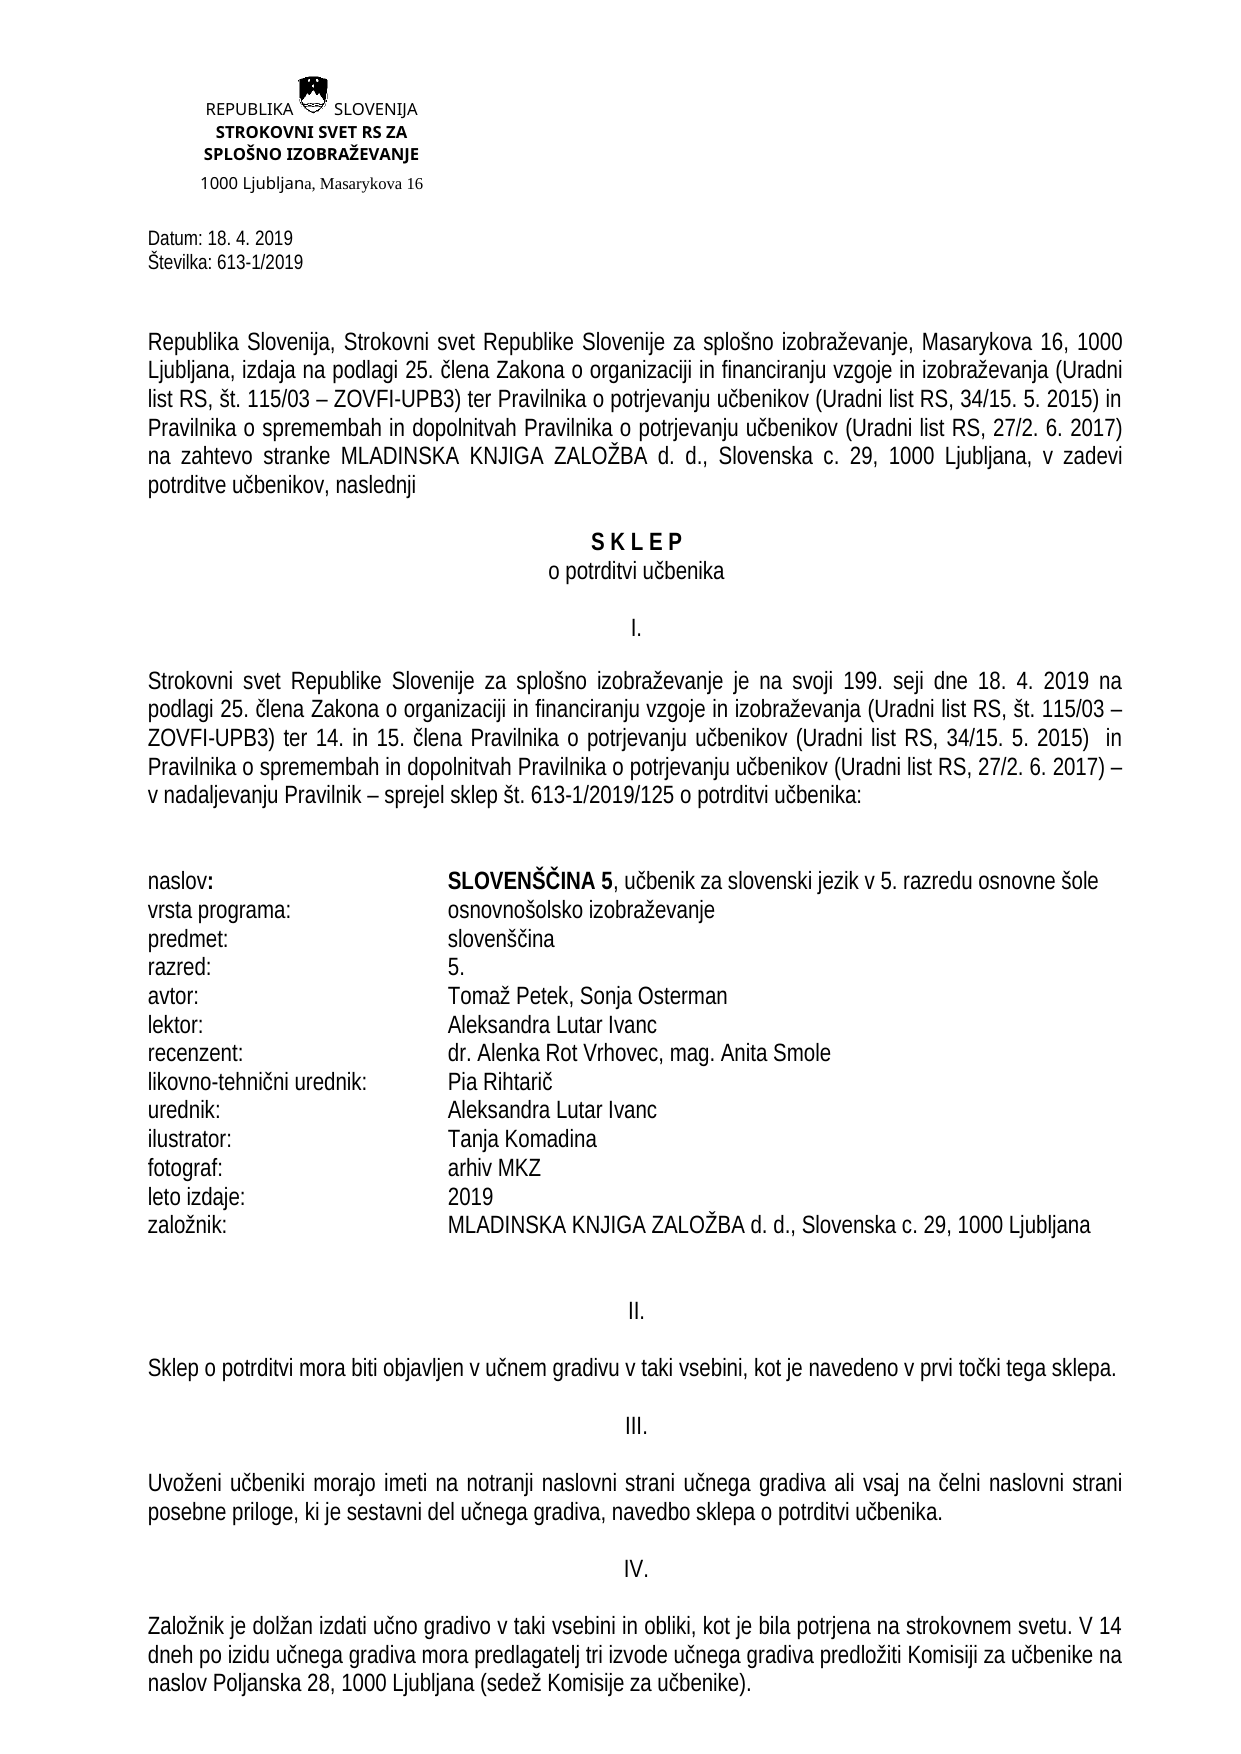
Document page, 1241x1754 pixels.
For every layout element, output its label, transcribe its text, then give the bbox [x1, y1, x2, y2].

text založnik: MLADINSKA KNJIGA ZALOŽBA d. d., Slovenska c. 29, 1000 Ljubljana [148, 1210, 1125, 1239]
text recenzent: dr. Alenka Rot Vrhovec, mag. Anita Smole [148, 1038, 1125, 1067]
text likovno-tehnični urednik: Pia Rihtarič [148, 1067, 1125, 1096]
text Založnik je dolžan izdati učno gradivo v taki vsebini in obliki, kot je bila potrjena na strokovnem svetu. V 14 dneh po izidu učnega gradiva mora predlagatelj tri izvode učnega gradiva predložiti Komisiji za učbenike na naslov Poljanska 28, 1000 Ljubljana (sedež Komisije za učbenike). [148, 1611, 1125, 1697]
text Datum: 18. 4. 2019 [148, 226, 475, 250]
text III. [148, 1411, 1125, 1439]
text ilustrator: Tanja Komadina [148, 1124, 1125, 1153]
text predmet: slovenščina [148, 924, 1125, 952]
text naslov: SLOVENŠČINA 5, učbenik za slovenski jezik v 5. razredu osnovne šole [148, 866, 1125, 895]
text avtor: Tomaž Petek, Sonja Osterman [148, 981, 1125, 1009]
text IV. [148, 1554, 1125, 1582]
text I. [148, 613, 1125, 642]
text II. [148, 1296, 1125, 1325]
text razred: 5. [148, 952, 1125, 981]
text fotograf: arhiv MKZ [148, 1153, 1125, 1181]
text Številka: 613-1/2019 [148, 250, 1125, 274]
text Uvoženi učbeniki morajo imeti na notranji naslovni strani učnega gradiva ali vsaj na čelni naslovni strani posebne priloge, ki je sestavni del učnega gradiva, navedbo sklepa o potrditvi učbenika. [148, 1468, 1125, 1525]
text Sklep o potrditvi mora biti objavljen v učnem gradivu v taki vsebini, kot je navedeno v prvi točki tega sklepa. [148, 1353, 1125, 1382]
text Republika Slovenija, Strokovni svet Republike Slovenije za splošno izobraževanje, Masarykova 16, 1000 Ljubljana, izdaja na podlagi 25. člena Zakona o organizaciji in financiranju vzgoje in izobraževanja (Uradni list RS, št. 115/03 – ZOVFI-UPB3) ter Pravilnika o potrjevanju učbenikov (Uradni list RS, 34/15. 5. 2015) in Pravilnika o spremembah in dopolnitvah Pravilnika o potrjevanju učbenikov (Uradni list RS, 27/2. 6. 2017) na zahtevo stranke MLADINSKA KNJIGA ZALOŽBA d. d., Slovenska c. 29, 1000 Ljubljana, v zadevi potrditve učbenikov, naslednji [148, 327, 1125, 499]
text 1000 Ljubljana, Masarykova 16 [148, 172, 475, 194]
text SPLOŠNO IZOBRAŽEVANJE [148, 143, 475, 166]
text o potrditvi učbenika [148, 556, 1125, 584]
picture [297, 75, 330, 116]
text S K L E P [148, 527, 1125, 556]
text vrsta programa: osnovnošolsko izobraževanje [148, 895, 1125, 924]
text REPUBLIKA SLOVENIJA [148, 75, 475, 120]
text urednik: Aleksandra Lutar Ivanc [148, 1096, 1125, 1124]
text Strokovni svet Republike Slovenije za splošno izobraževanje je na svoji 199. seji dne 18. 4. 2019 na podlagi 25. člena Zakona o organizaciji in financiranju vzgoje in izobraževanja (Uradni list RS, št. 115/03 – ZOVFI-UPB3) ter 14. in 15. člena Pravilnika o potrjevanju učbenikov (Uradni list RS, 34/15. 5. 2015) in Pravilnika o spremembah in dopolnitvah Pravilnika o potrjevanju učbenikov (Uradni list RS, 27/2. 6. 2017) – v nadaljevanju Pravilnik – sprejel sklep št. 613-1/2019/125 o potrditvi učbenika: [148, 666, 1125, 809]
text lektor: Aleksandra Lutar Ivanc [148, 1009, 1125, 1038]
text STROKOVNI SVET RS ZA [148, 120, 475, 143]
text leto izdaje: 2019 [148, 1181, 1125, 1210]
